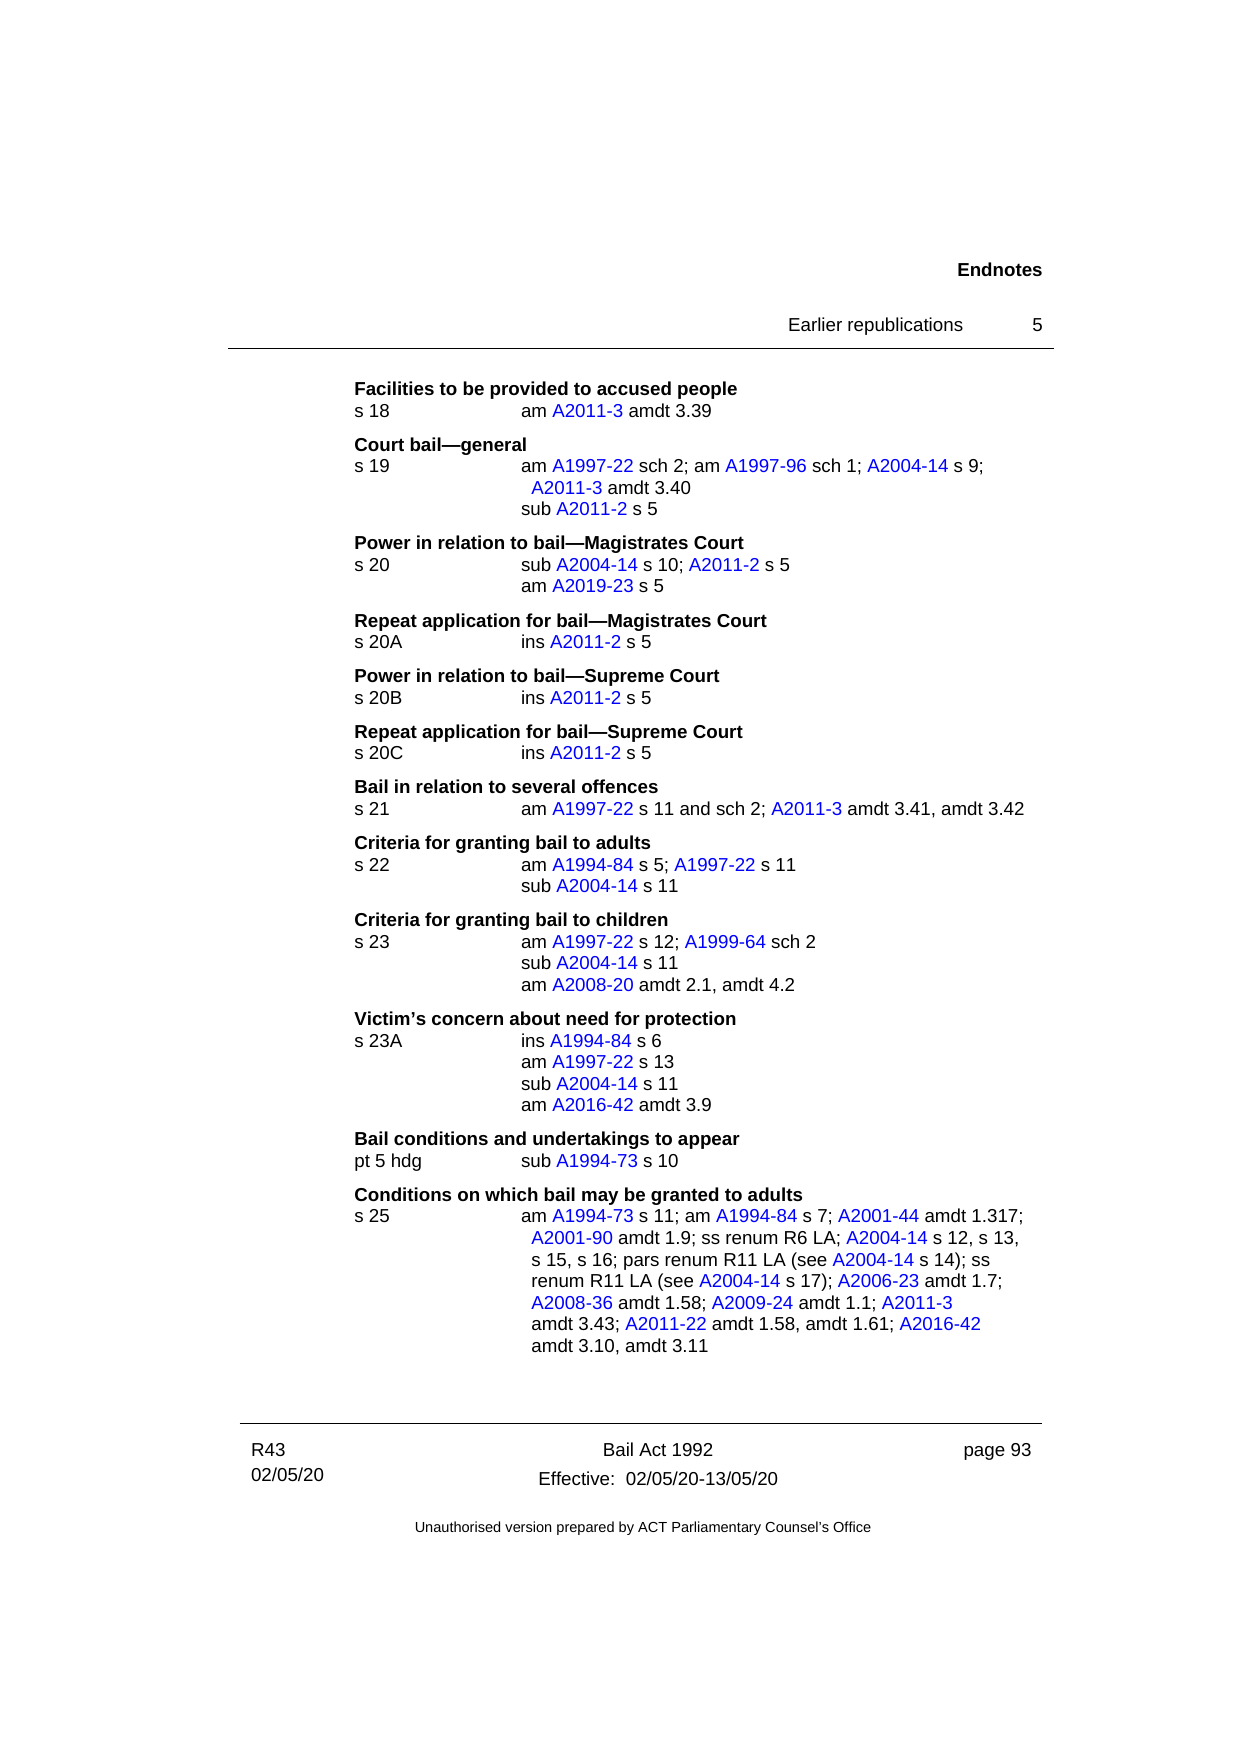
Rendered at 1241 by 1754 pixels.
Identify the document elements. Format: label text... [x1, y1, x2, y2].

text pt 5 hdg sub A1994-73 s 10 [354, 1150, 1042, 1171]
text am A1997-22 s 13 [354, 1051, 1042, 1072]
text Victim’s concern about need for protection [354, 1008, 1042, 1029]
text s 22 am A1994-84 s 5; A1997-22 s 11 [354, 853, 1042, 875]
text Facilities to be provided to accused people [354, 378, 1042, 399]
text am A2019-23 s 5 [354, 575, 1042, 597]
text Repeat application for bail—Magistrates Court [354, 609, 1042, 631]
text Criteria for granting bail to adults [354, 832, 1042, 853]
text sub A2004-14 s 11 [354, 952, 1042, 974]
text sub A2004-14 s 11 [354, 875, 1042, 897]
text s 23A ins A1994-84 s 6 [354, 1029, 1042, 1051]
text Bail conditions and undertakings to appear [354, 1128, 1042, 1150]
text s 20 sub A2004-14 s 10; A2011-2 s 5 [354, 554, 1042, 575]
text s 20B ins A2011-2 s 5 [354, 687, 1042, 708]
text Criteria for granting bail to children [354, 909, 1042, 931]
text s 18 am A2011-3 amdt 3.39 [354, 399, 1042, 421]
text am A2008-20 amdt 2.1, amdt 4.2 [354, 974, 1042, 995]
text am A2016-42 amdt 3.9 [354, 1094, 1042, 1116]
text s 23 am A1997-22 s 12; A1999-64 sch 2 [354, 931, 1042, 952]
text s 25 am A1994-73 s 11; am A1994-84 s 7; A2001-44 amdt 1.317; A2001-90 amdt 1.9; ss renum R6 LA; A2004-14 s 12, s 13, s 15, s 16; pars renum R11 LA (see A2004-14 s 14); ss renum R11 LA (see A2004-14 s 17); A2006-23 amdt 1.7; A2008-36 amdt 1.58; A2009-24 amdt 1.1; A2011-3 amdt 3.43; A2011-22 amdt 1.58, amdt 1.61; A2016-42 amdt 3.10, amdt 3.11 [354, 1205, 1042, 1356]
text s 20C ins A2011-2 s 5 [354, 742, 1042, 764]
text Bail in relation to several offences [354, 776, 1042, 798]
text sub A2011-2 s 5 [354, 498, 1042, 520]
text Repeat application for bail—Supreme Court [354, 721, 1042, 742]
text Conditions on which bail may be granted to adults [354, 1184, 1042, 1205]
text s 19 am A1997-22 sch 2; am A1997-96 sch 1; A2004-14 s 9; A2011-3 amdt 3.40 [354, 455, 1042, 498]
text s 20A ins A2011-2 s 5 [354, 631, 1042, 652]
text s 21 am A1997-22 s 11 and sch 2; A2011-3 amdt 3.41, amdt 3.42 [354, 798, 1042, 819]
text Power in relation to bail—Supreme Court [354, 665, 1042, 687]
text Power in relation to bail—Magistrates Court [354, 532, 1042, 554]
text sub A2004-14 s 11 [354, 1072, 1042, 1094]
text Court bail—general [354, 433, 1042, 455]
